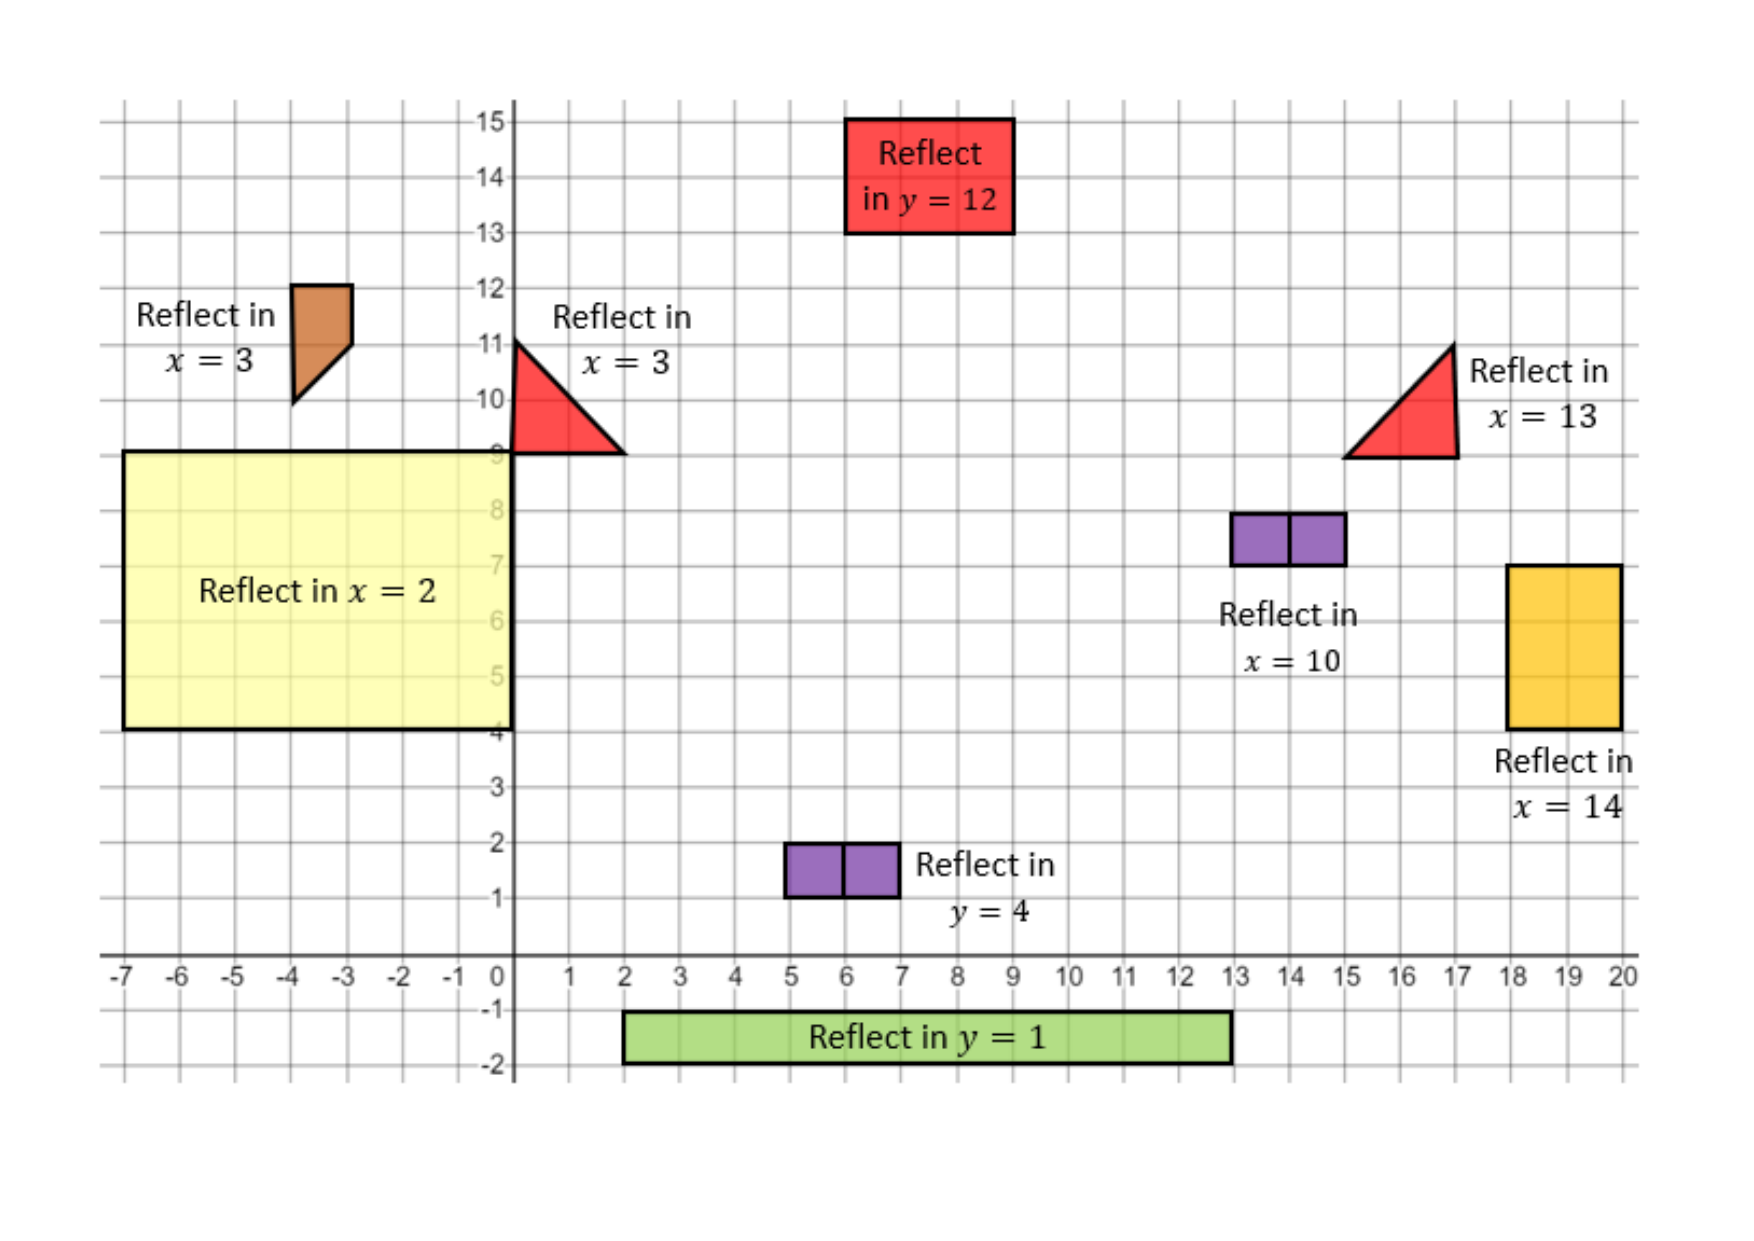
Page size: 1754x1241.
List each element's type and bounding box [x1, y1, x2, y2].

picture [94, 94, 1648, 1090]
